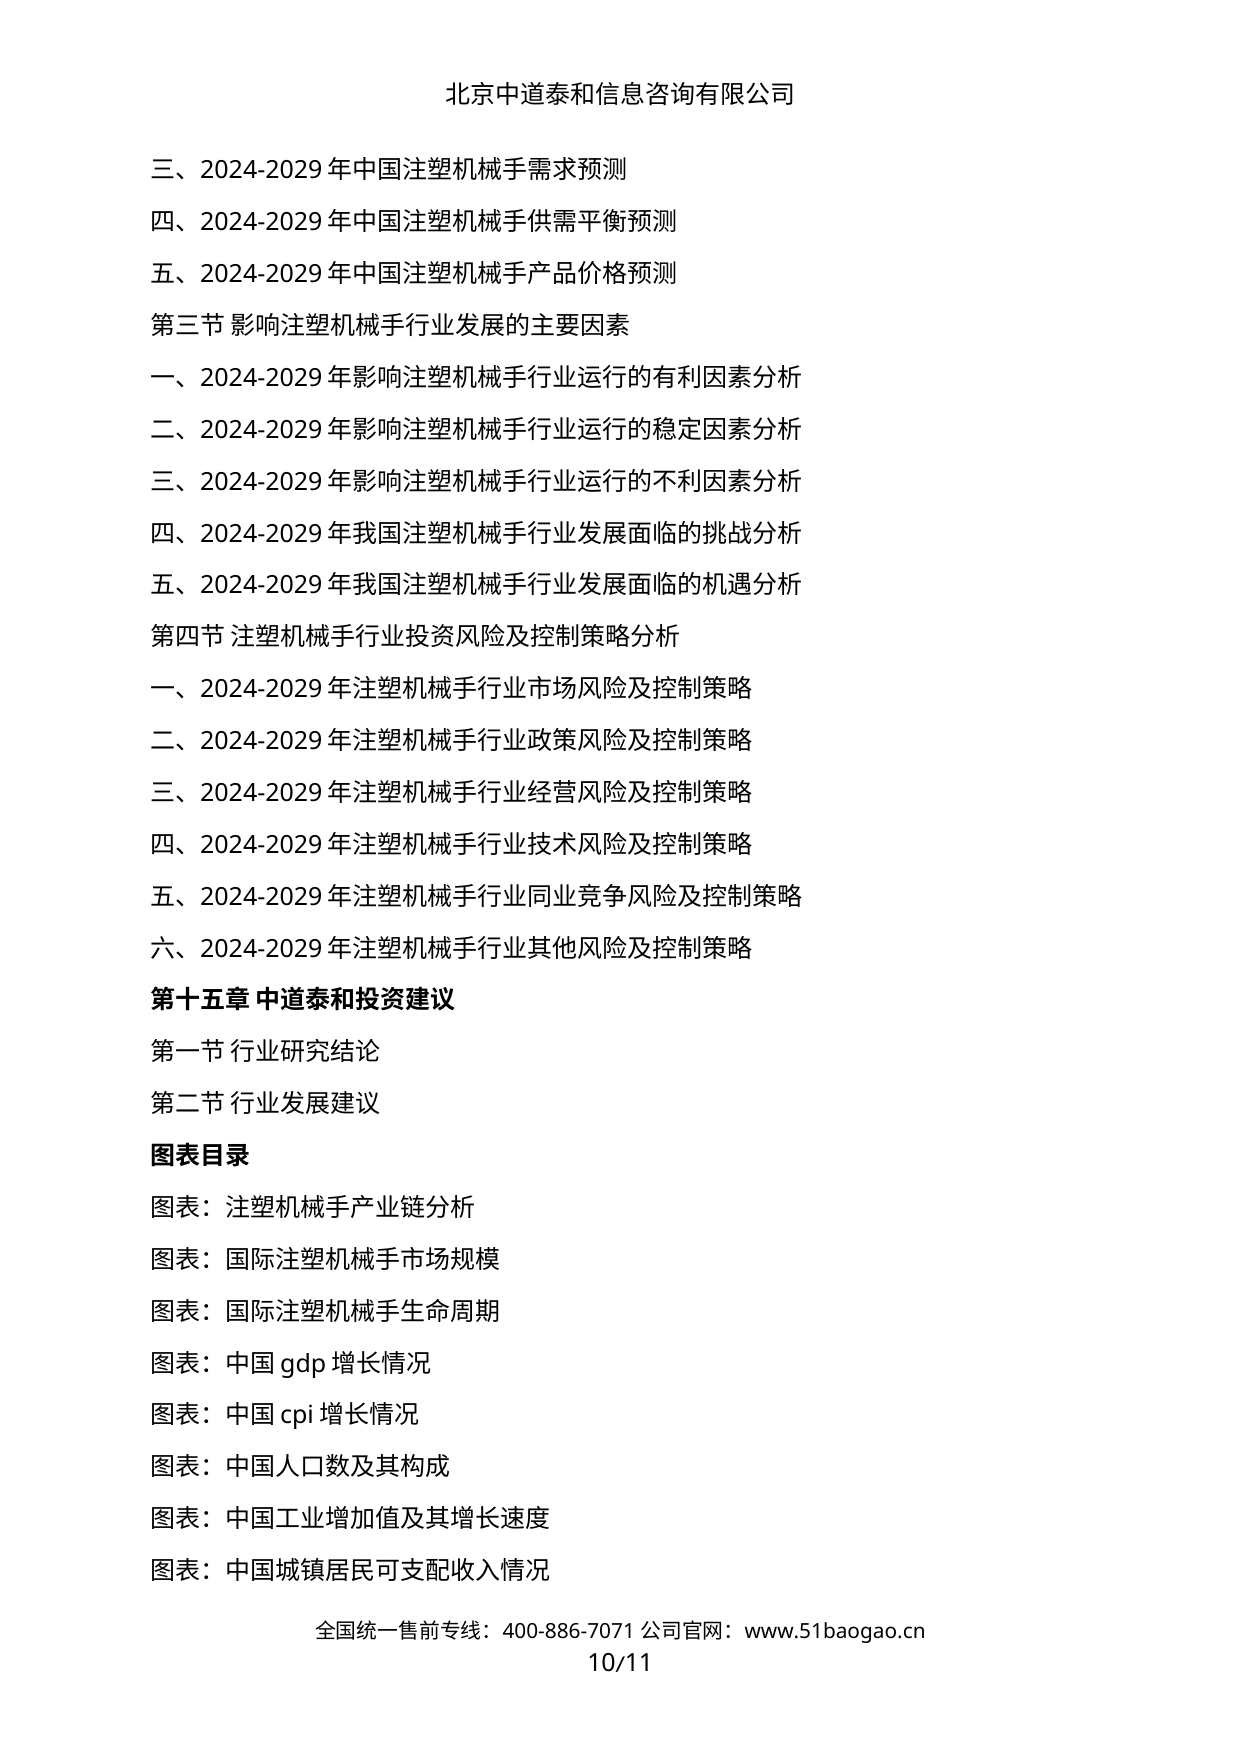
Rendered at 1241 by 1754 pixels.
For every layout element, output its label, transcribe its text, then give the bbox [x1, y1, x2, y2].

text 四、2024-2029年中国注塑机械手供需平衡预测 [150, 202, 1090, 238]
text 二、2024-2029年注塑机械手行业政策风险及控制策略 [150, 721, 1090, 757]
text 三、2024-2029年中国注塑机械手需求预测 [150, 150, 1090, 186]
text 图表：中国gdp增长情况 [150, 1343, 1090, 1379]
text 三、2024-2029年注塑机械手行业经营风险及控制策略 [150, 772, 1090, 809]
text 六、2024-2029年注塑机械手行业其他风险及控制策略 [150, 928, 1090, 964]
text 图表：中国人口数及其构成 [150, 1447, 1090, 1483]
text 二、2024-2029年影响注塑机械手行业运行的稳定因素分析 [150, 409, 1090, 446]
text 五、2024-2029年注塑机械手行业同业竞争风险及控制策略 [150, 876, 1090, 912]
text 四、2024-2029年我国注塑机械手行业发展面临的挑战分析 [150, 513, 1090, 549]
text 图表：中国cpi增长情况 [150, 1395, 1090, 1431]
text 图表：中国工业增加值及其增长速度 [150, 1499, 1090, 1535]
text 第四节 注塑机械手行业投资风险及控制策略分析 [150, 617, 1090, 653]
text 三、2024-2029年影响注塑机械手行业运行的不利因素分析 [150, 461, 1090, 497]
text 图表：国际注塑机械手市场规模 [150, 1239, 1090, 1276]
text 一、2024-2029年影响注塑机械手行业运行的有利因素分析 [150, 357, 1090, 394]
text 第一节 行业研究结论 [150, 1032, 1090, 1068]
text 第二节 行业发展建议 [150, 1084, 1090, 1120]
text 第三节 影响注塑机械手行业发展的主要因素 [150, 306, 1090, 342]
text 图表：中国城镇居民可支配收入情况 [150, 1551, 1090, 1587]
text 图表：注塑机械手产业链分析 [150, 1187, 1090, 1224]
text 一、2024-2029年注塑机械手行业市场风险及控制策略 [150, 669, 1090, 705]
text 四、2024-2029年注塑机械手行业技术风险及控制策略 [150, 824, 1090, 861]
text 五、2024-2029年我国注塑机械手行业发展面临的机遇分析 [150, 565, 1090, 601]
text 图表：国际注塑机械手生命周期 [150, 1291, 1090, 1327]
text 五、2024-2029年中国注塑机械手产品价格预测 [150, 254, 1090, 290]
text 图表目录 [150, 1136, 1090, 1172]
text 第十五章 中道泰和投资建议 [150, 980, 1090, 1016]
